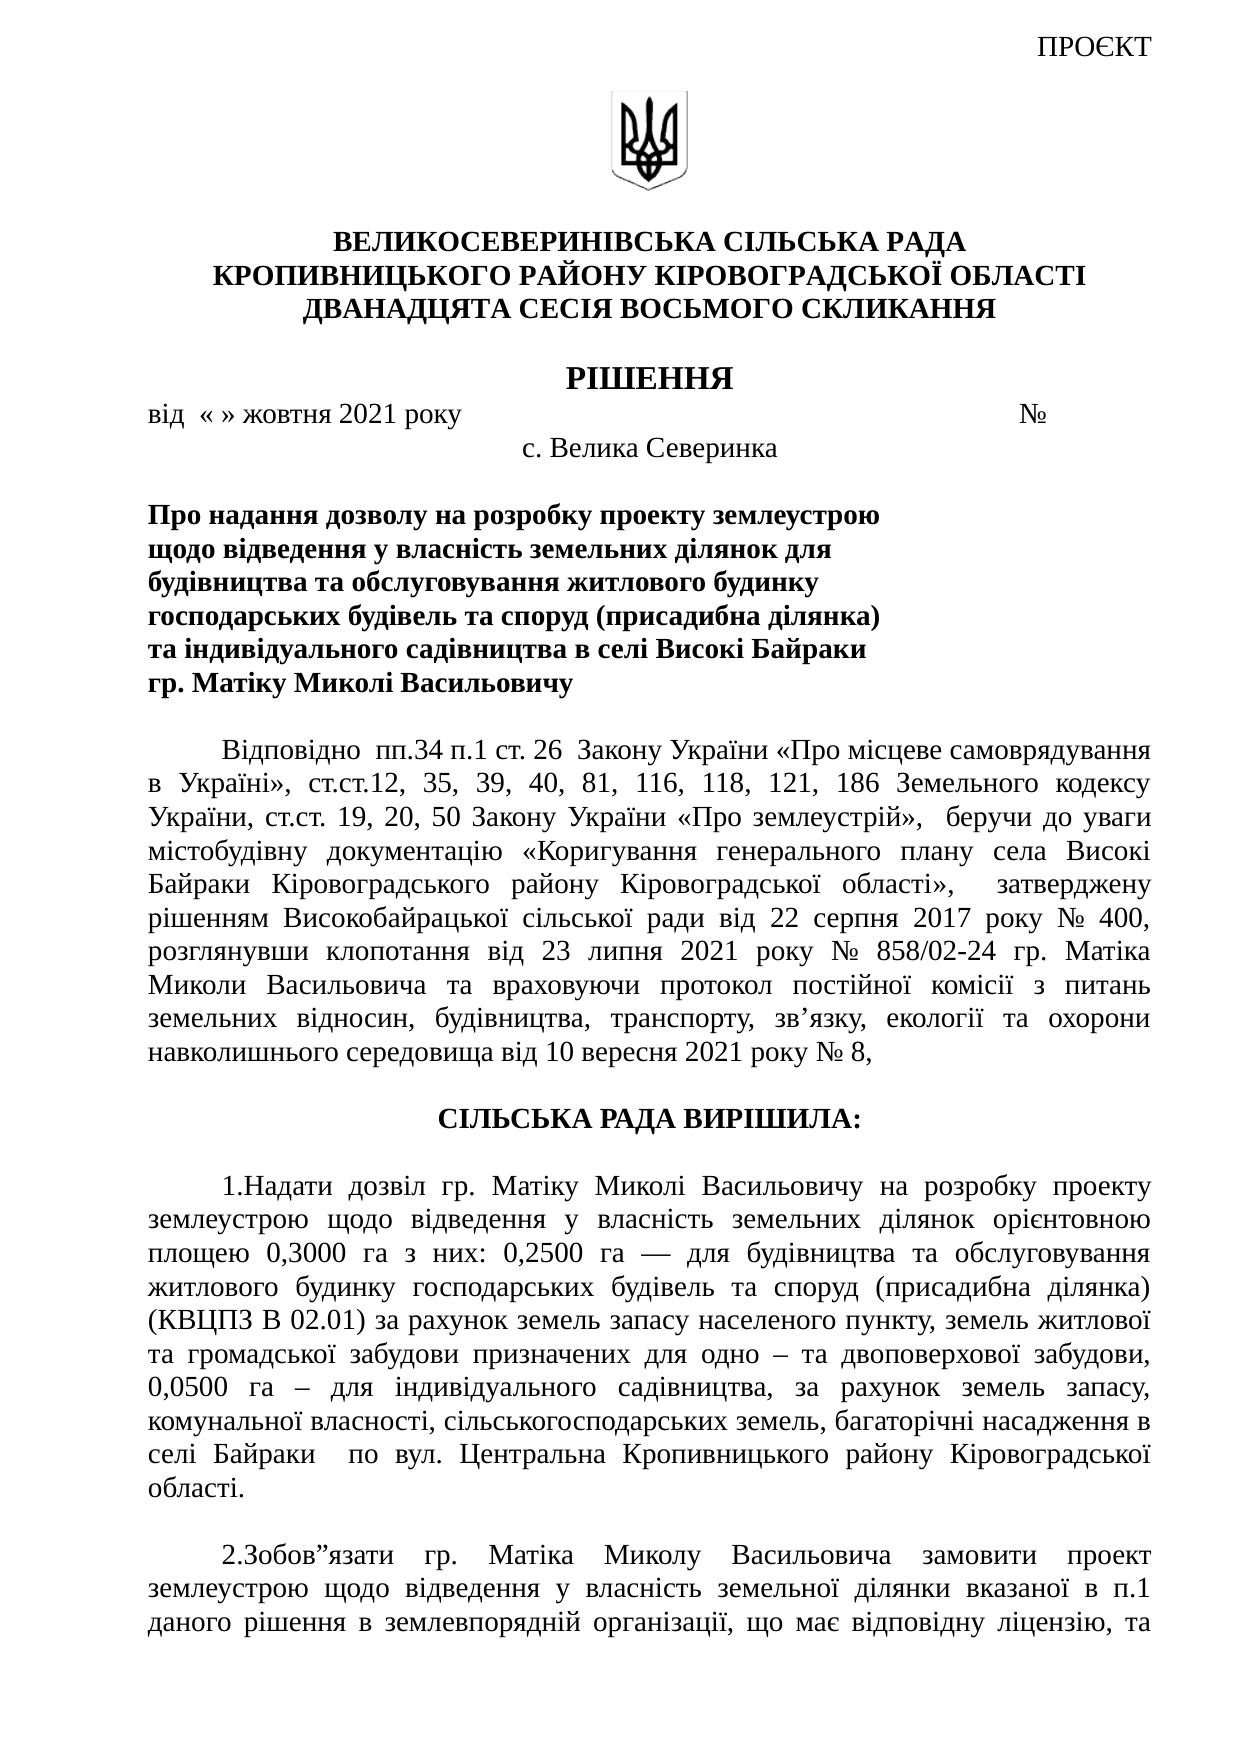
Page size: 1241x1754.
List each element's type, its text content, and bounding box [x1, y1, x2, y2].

text господарських будівель та споруд (присадибна ділянка) [148, 598, 1152, 631]
text 1.Надати дозвіл гр. Матіку Миколі Васильовичу на розробку проекту землеустрою щодо відведення у власність земельних ділянок орієнтовною площею 0,3000 га з них: 0,2500 га — для будівництва та обслуговування житлового будинку господарських будівель та споруд (присадибна ділянка) (КВЦПЗ В 02.01) за рахунок земель запасу населеного пункту, земель житлової та громадської забудови призначених для одно – та двоповерхової забудови, 0,0500 га – для індивідуального садівництва, за рахунок земель запасу, комунальної власності, сільськогосподарських земель, багаторічні насадження в селі Байраки по вул. Центральна Кропивницького району Кіровоградської області. [148, 1168, 1152, 1503]
text та індивідуального садівництва в селі Високі Байраки [148, 631, 1152, 665]
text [148, 1537, 1152, 1638]
text Про надання дозволу на розробку проекту землеустрою [148, 497, 1152, 531]
text гр. Матіку Миколі Васильовичу [148, 665, 1152, 698]
text ДВАНАДЦЯТА СЕСІЯ ВОСЬМОГО СКЛИКАННЯ [148, 291, 1152, 325]
text СІЛЬСЬКА РАДА ВИРІШИЛА: [148, 1101, 1152, 1134]
text с. Велика Северинка [148, 430, 1152, 464]
text РІШЕННЯ [148, 358, 1152, 397]
picture [611, 91, 688, 191]
text Відповідно пп.34 п.1 ст. 26 Закону України «Про місцеве самоврядування в Україні», ст.ст.12, 35, 39, 40, 81, 116, 118, 121, 186 Земельного кодексу України, ст.ст. 19, 20, 50 Закону України «Про землеустрій», беручи до уваги містобудівну документацію «Коригування генерального плану села Високі Байраки Кіровоградського району Кіровоградської області», затверджену рішенням Високобайрацької сільської ради від 22 серпня 2017 року № 400, розглянувши клопотання від 23 липня 2021 року № 858/02-24 гр. Матіка Миколи Васильовича та враховуючи протокол постійної комісії з питань земельних відносин, будівництва, транспорту, зв’язку, екології та охорони навколишнього середовища від 10 вересня 2021 року № 8, [148, 732, 1152, 1067]
text будівництва та обслуговування житлового будинку [148, 564, 1152, 598]
text щодо відведення у власність земельних ділянок для [148, 531, 1152, 564]
text від « » жовтня 2021 року № [148, 397, 1152, 430]
text ВЕЛИКОСЕВЕРИНІВСЬКА СІЛЬСЬКА РАДА КРОПИВНИЦЬКОГО РАЙОНУ КІРОВОГРАДСЬКОЇ ОБЛАСТІ [148, 224, 1152, 291]
